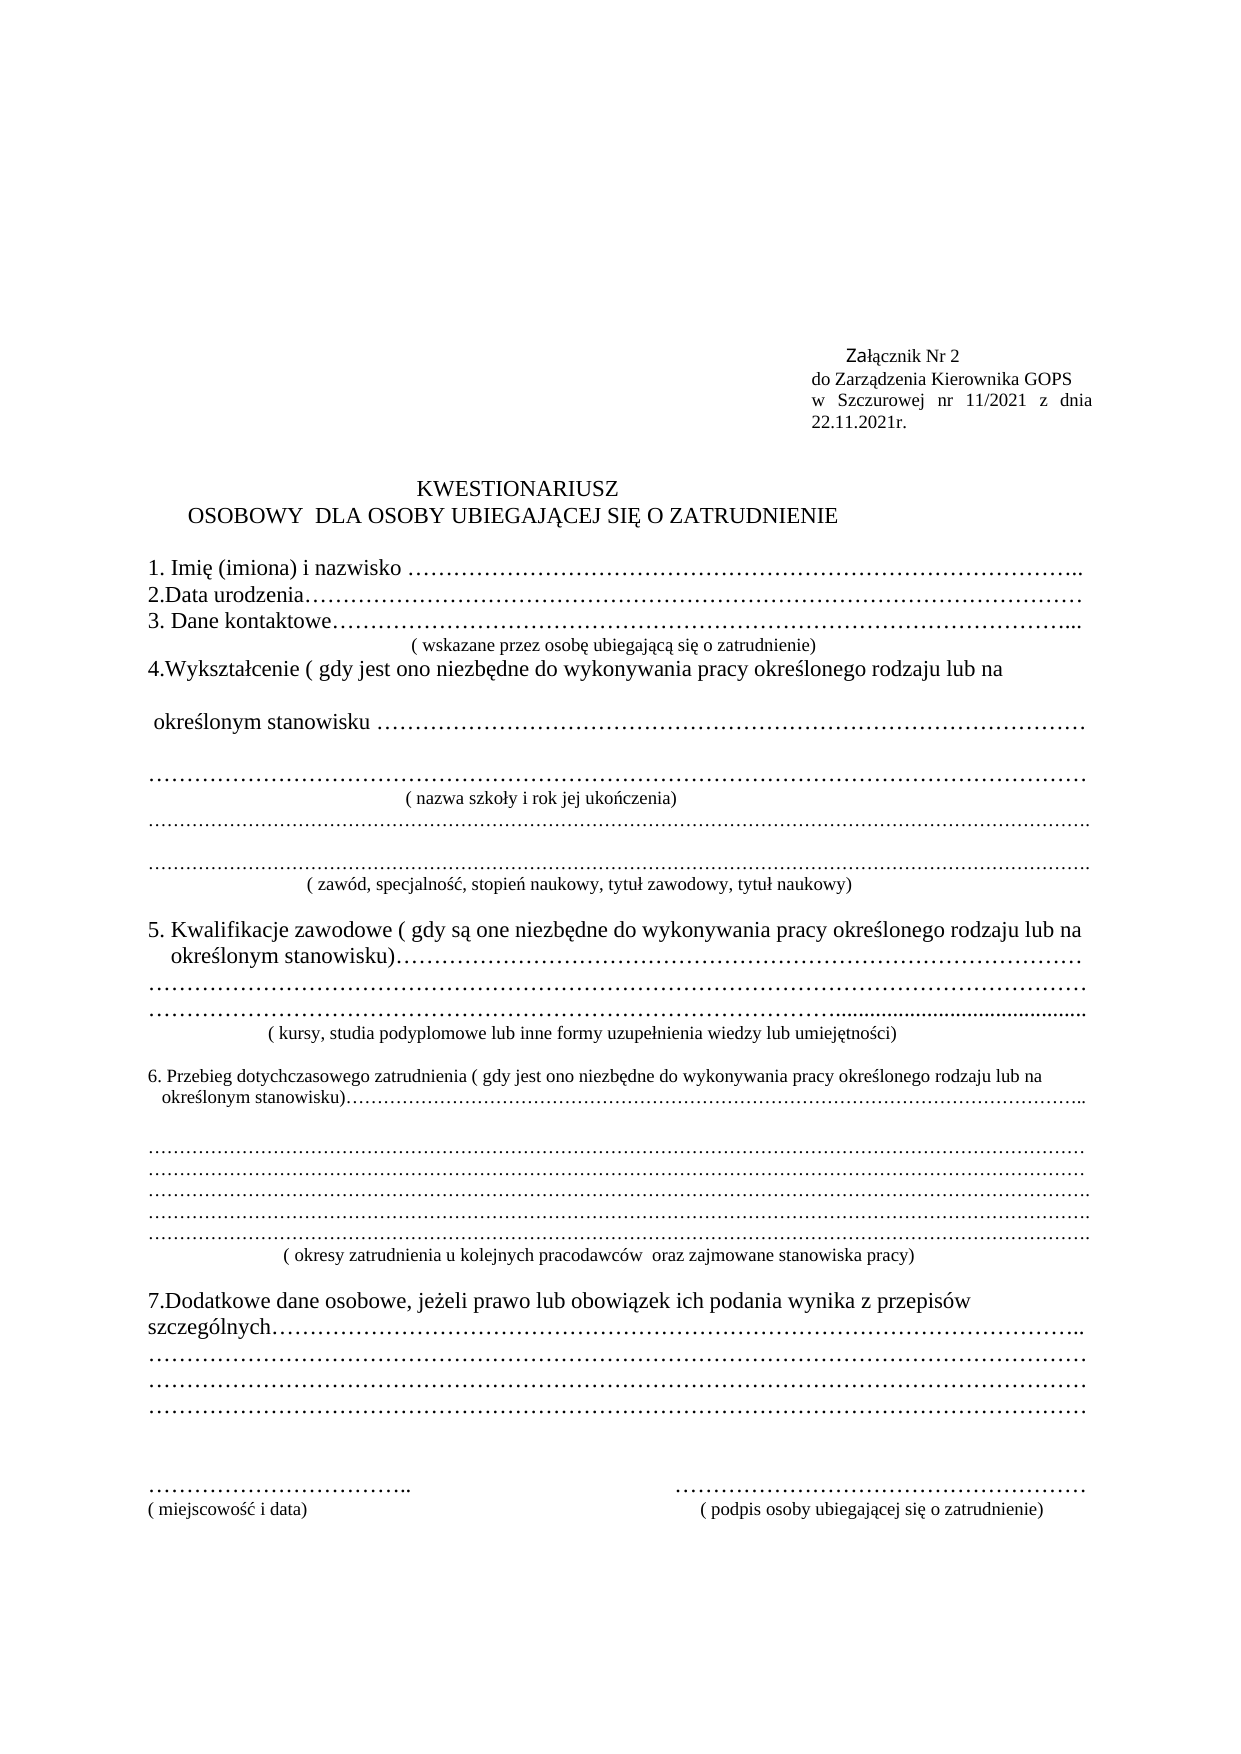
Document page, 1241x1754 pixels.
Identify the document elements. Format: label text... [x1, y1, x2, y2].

text KWESTIONARIUSZ [148, 475, 1093, 502]
text …………………………….. ……………………………………………… [148, 1471, 1093, 1498]
text 1. Imię (imiona) i nazwisko …………………………………………………………………………….. [148, 554, 1093, 581]
text …………………………………………………………………………………………………………… [148, 969, 1093, 995]
text 3. Dane kontaktowe……………………………………………………………………………………... [148, 607, 1093, 633]
text …………………………………………………………………………………………………………… [148, 761, 1093, 787]
text ………………………………………………………………………………………………………………………………………………………………………………………………………………………… [148, 1339, 1093, 1392]
text 2.Data urodzenia………………………………………………………………………………………… [148, 581, 1093, 607]
text ( zawód, specjalność, stopień naukowy, tytuł zawodowy, tytuł naukowy) [148, 873, 1093, 895]
text określonym stanowisku)……………………………………………………………………………………………………….. [148, 1086, 1093, 1108]
text 4.Wykształcenie ( gdy jest ono niezbędne do wykonywania pracy określonego rodzaju lub na [148, 655, 1093, 681]
text ……………………………………………………………………………………………………………………………………. [148, 808, 1093, 830]
text ……………………………………………………………………………………………………………………………………. [148, 1201, 1093, 1222]
text 5. Kwalifikacje zawodowe ( gdy są one niezbędne do wykonywania pracy określonego rodzaju lub na [148, 916, 1093, 943]
text w Szczurowej nr 11/2021 z dnia 22.11.2021r. [811, 389, 1093, 432]
text …………………………………………………………………………………………………………… [148, 1392, 1093, 1419]
text ………………………………………………………………………………………………………………………………………………………………………………………………………………………………………………………………………… [148, 1108, 1093, 1179]
text ( miejscowość i data) ( podpis osoby ubiegającej się o zatrudnienie) [148, 1498, 1093, 1519]
text ………………………………………………………………………………............................................ [148, 995, 1093, 1022]
text ( okresy zatrudnienia u kolejnych pracodawców oraz zajmowane stanowiska pracy) [148, 1244, 1093, 1265]
text określonym stanowisku ………………………………………………………………………………… [148, 708, 1093, 734]
text do Zarządzenia Kierownika GOPS [811, 368, 1093, 389]
text ……………………………………………………………………………………………………………………………………. [148, 1222, 1093, 1244]
text ……………………………………………………………………………………………………………………………………. [148, 1179, 1093, 1201]
text ……………………………………………………………………………………………………………………………………. [148, 852, 1093, 873]
text ( kursy, studia podyplomowe lub inne formy uzupełnienia wiedzy lub umiejętności) [148, 1022, 1093, 1043]
text Załącznik Nr 2 [811, 342, 1093, 368]
text 6. Przebieg dotychczasowego zatrudnienia ( gdy jest ono niezbędne do wykonywania pracy określonego rodzaju lub na [148, 1065, 1093, 1086]
text OSOBOWY DLA OSOBY UBIEGAJĄCEJ SIĘ O ZATRUDNIENIE [148, 502, 1093, 528]
text określonym stanowisku)……………………………………………………………………………… [148, 943, 1093, 969]
text ( wskazane przez osobę ubiegającą się o zatrudnienie) [148, 633, 1093, 655]
text 7.Dodatkowe dane osobowe, jeżeli prawo lub obowiązek ich podania wynika z przepisów szczególnych…………………………………………………………………………………………….. [148, 1287, 1093, 1339]
text ( nazwa szkoły i rok jej ukończenia) [148, 787, 1093, 808]
